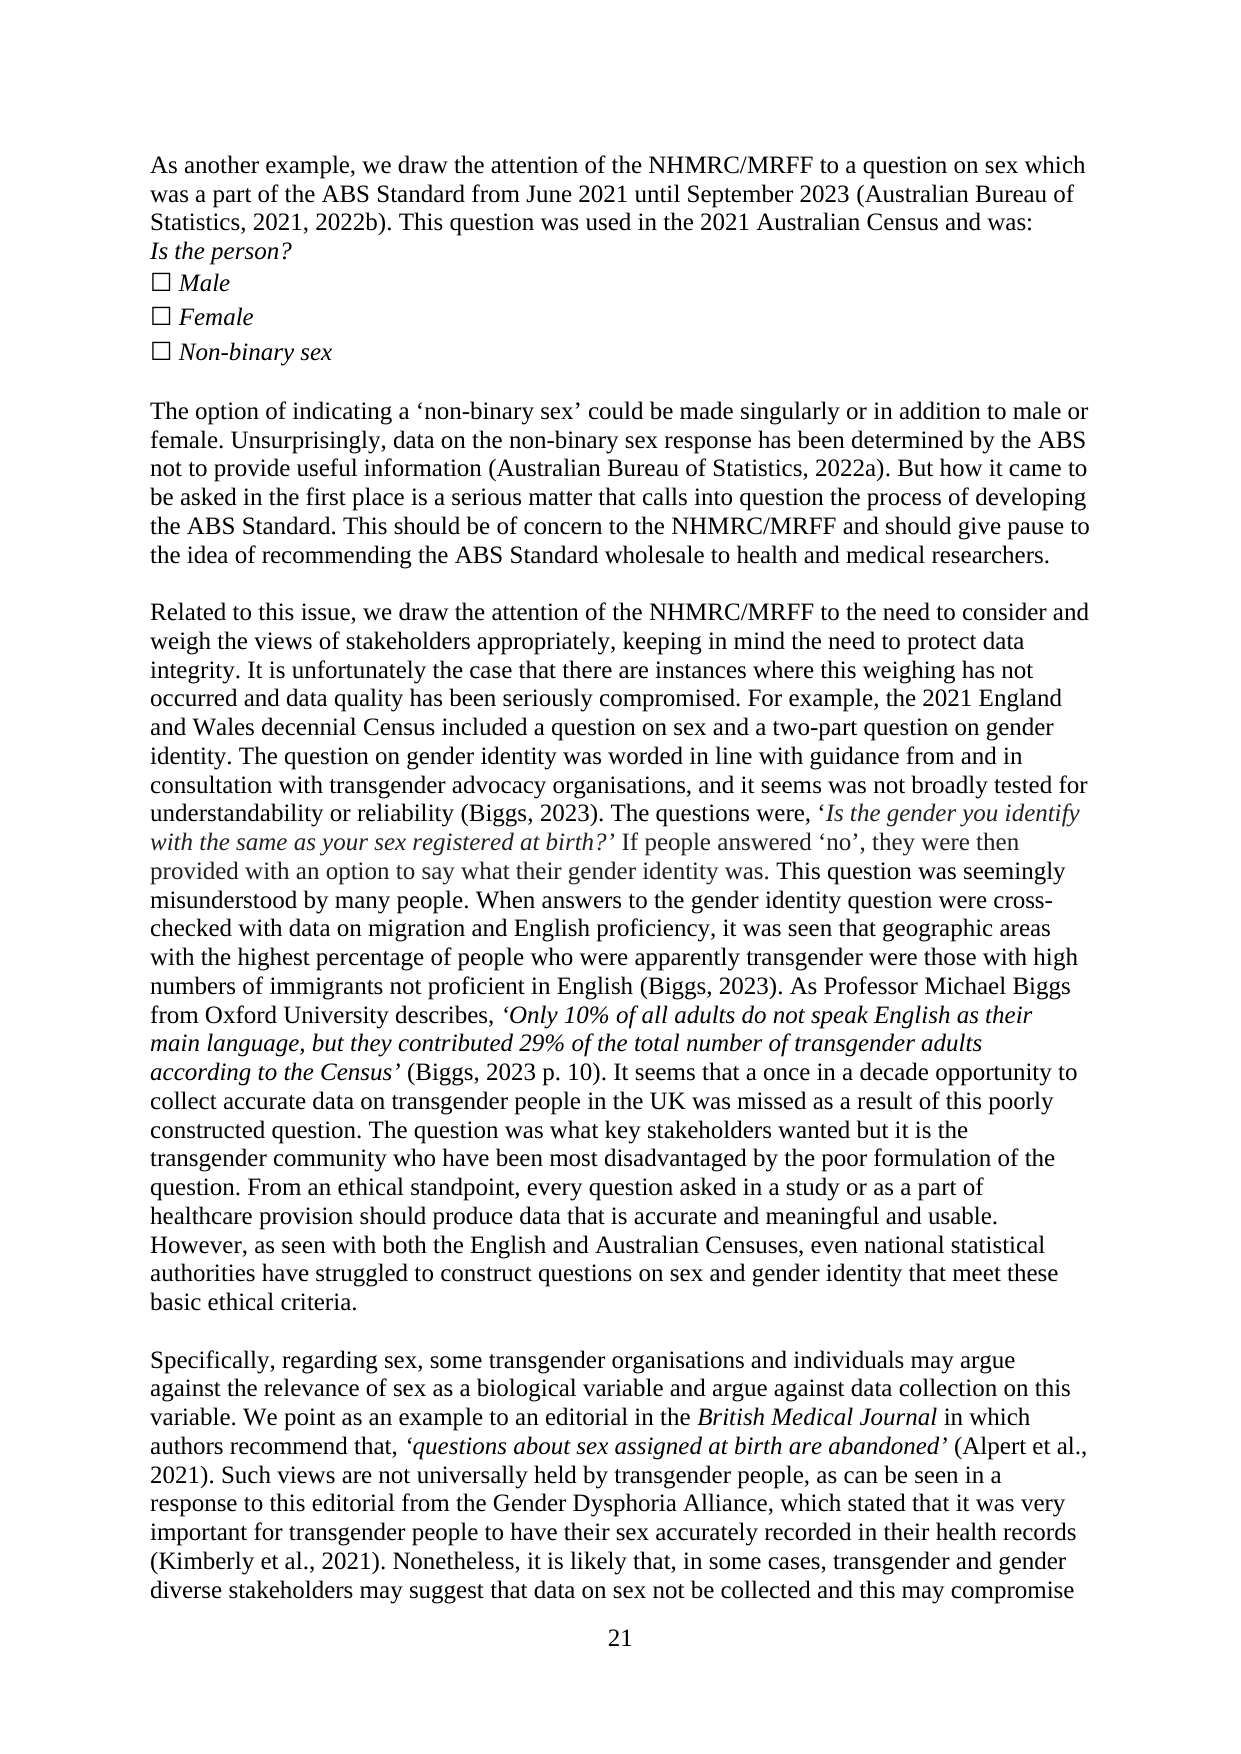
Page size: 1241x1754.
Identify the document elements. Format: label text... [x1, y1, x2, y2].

text ☐ Male [150, 265, 1090, 299]
text Related to this issue, we draw the attention of the NHMRC/MRFF to the need to consider and weigh the views of stakeholders appropriately, keeping in mind the need to protect data integrity. It is unfortunately the case that there are instances where this weighing has not occurred and data quality has been seriously compromised. For example, the 2021 England and Wales decennial Census included a question on sex and a two-part question on gender identity. The question on gender identity was worded in line with guidance from and in consultation with transgender advocacy organisations, and it seems was not broadly tested for understandability or reliability (Biggs, 2023). The questions were, ‘Is the gender you identify with the same as your sex registered at birth?’ If people answered ‘no’, they were then provided with an option to say what their gender identity was. This question was seemingly misunderstood by many people. When answers to the gender identity question were cross-checked with data on migration and English proficiency, it was seen that geographic areas with the highest percentage of people who were apparently transgender were those with high numbers of immigrants not proficient in English (Biggs, 2023). As Professor Michael Biggs from Oxford University describes, ‘Only 10% of all adults do not speak English as their main language, but they contributed 29% of the total number of transgender adults according to the Census’ (Biggs, 2023 p. 10). It seems that a once in a decade opportunity to collect accurate data on transgender people in the UK was missed as a result of this poorly constructed question. The question was what key stakeholders wanted but it is the transgender community who have been most disadvantaged by the poor formulation of the question. From an ethical standpoint, every question asked in a study or as a part of healthcare provision should produce data that is accurate and meaningful and usable. However, as seen with both the English and Australian Censuses, even national statistical authorities have struggled to construct questions on sex and gender identity that meet these basic ethical criteria. [150, 597, 1090, 1316]
text Is the person? [150, 236, 1090, 265]
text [150, 1345, 1090, 1603]
text ☐ Non-binary sex [150, 333, 1090, 367]
text The option of indicating a ‘non-binary sex’ could be made singularly or in addition to male or female. Unsurprisingly, data on the non-binary sex response has been determined by the ABS not to provide useful information (Australian Bureau of Statistics, 2022a). But how it came to be asked in the first place is a serious matter that calls into question the process of developing the ABS Standard. This should be of concern to the NHMRC/MRFF and should give pause to the idea of recommending the ABS Standard wholesale to health and medical researchers. [150, 396, 1090, 568]
text ☐ Female [150, 299, 1090, 333]
text As another example, we draw the attention of the NHMRC/MRFF to a question on sex which was a part of the ABS Standard from June 2021 until September 2023 (Australian Bureau of Statistics, 2021, 2022b). This question was used in the 2021 Australian Census and was: [150, 150, 1090, 236]
